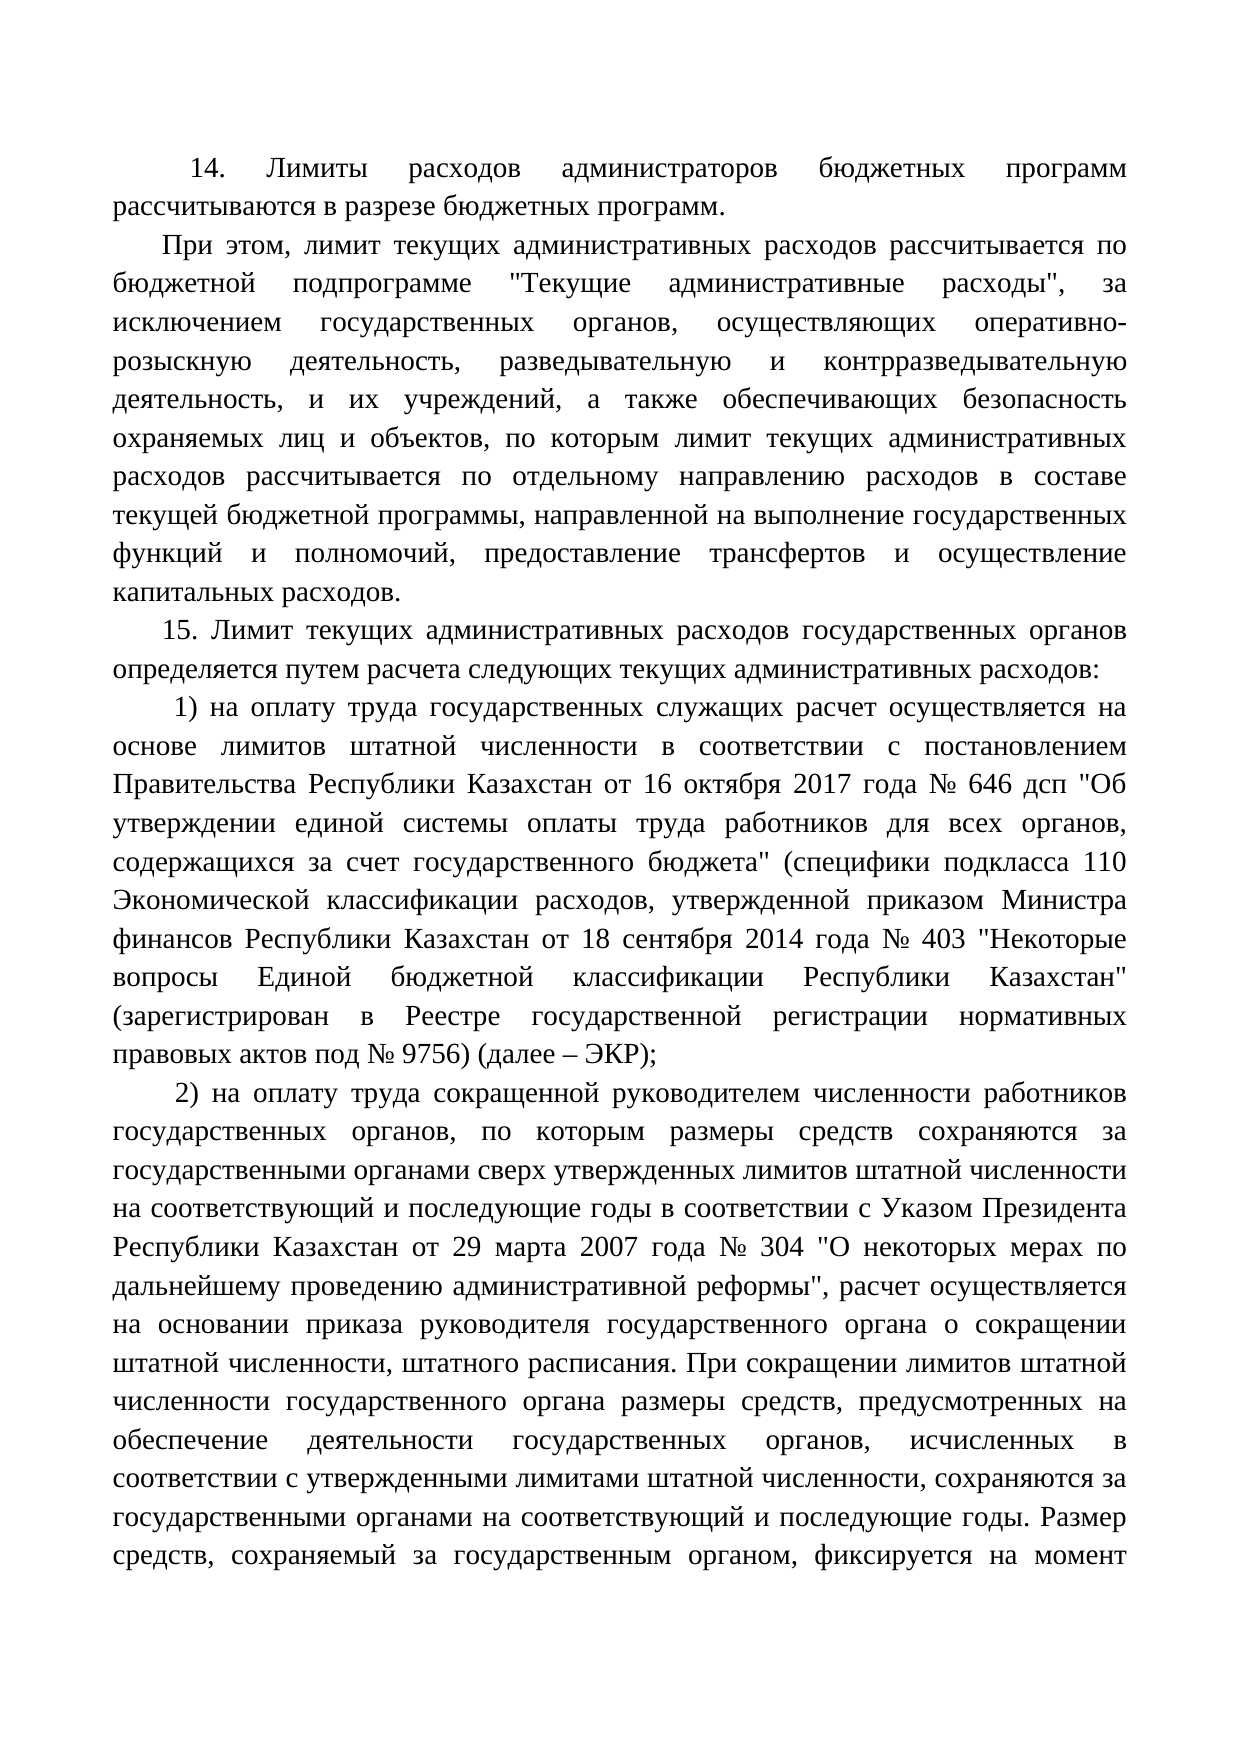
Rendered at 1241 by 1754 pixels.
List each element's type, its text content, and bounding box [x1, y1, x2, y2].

text При этом, лимит текущих административных расходов рассчитывается по бюджетной подпрограмме "Текущие административные расходы", за исключением государственных органов, осуществляющих оперативно-розыскную деятельность, разведывательную и контрразведывательную деятельность, и их учреждений, а также обеспечивающих безопасность охраняемых лиц и объектов, по которым лимит текущих административных расходов рассчитывается по отдельному направлению расходов в составе текущей бюджетной программы, направленной на выполнение государственных функций и полномочий, предоставление трансфертов и осуществление капитальных расходов. [112, 227, 1128, 607]
text 1) на оплату труда государственных служащих расчет осуществляется на основе лимитов штатной численности в соответствии с постановлением Правительства Республики Казахстан от 16 октября 2017 года № 646 дсп "Об утверждении единой системы оплаты труда работников для всех органов, содержащихся за счет государственного бюджета" (специфики подкласса 110 Экономической классификации расходов, утвержденной приказом Министра финансов Республики Казахстан от 18 сентября 2014 года № 403 "Некоторые вопросы Единой бюджетной классификации Республики Казахстан" (зарегистрирован в Реестре государственной регистрации нормативных правовых актов под № 9756) (далее – ЭКР); [112, 689, 1128, 1070]
text 15. Лимит текущих административных расходов государственных органов определяется путем расчета следующих текущих административных расходов: [112, 612, 1128, 684]
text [112, 1075, 1128, 1571]
text 14. Лимиты расходов администраторов бюджетных программ рассчитываются в разрезе бюджетных программ. [112, 150, 1128, 222]
